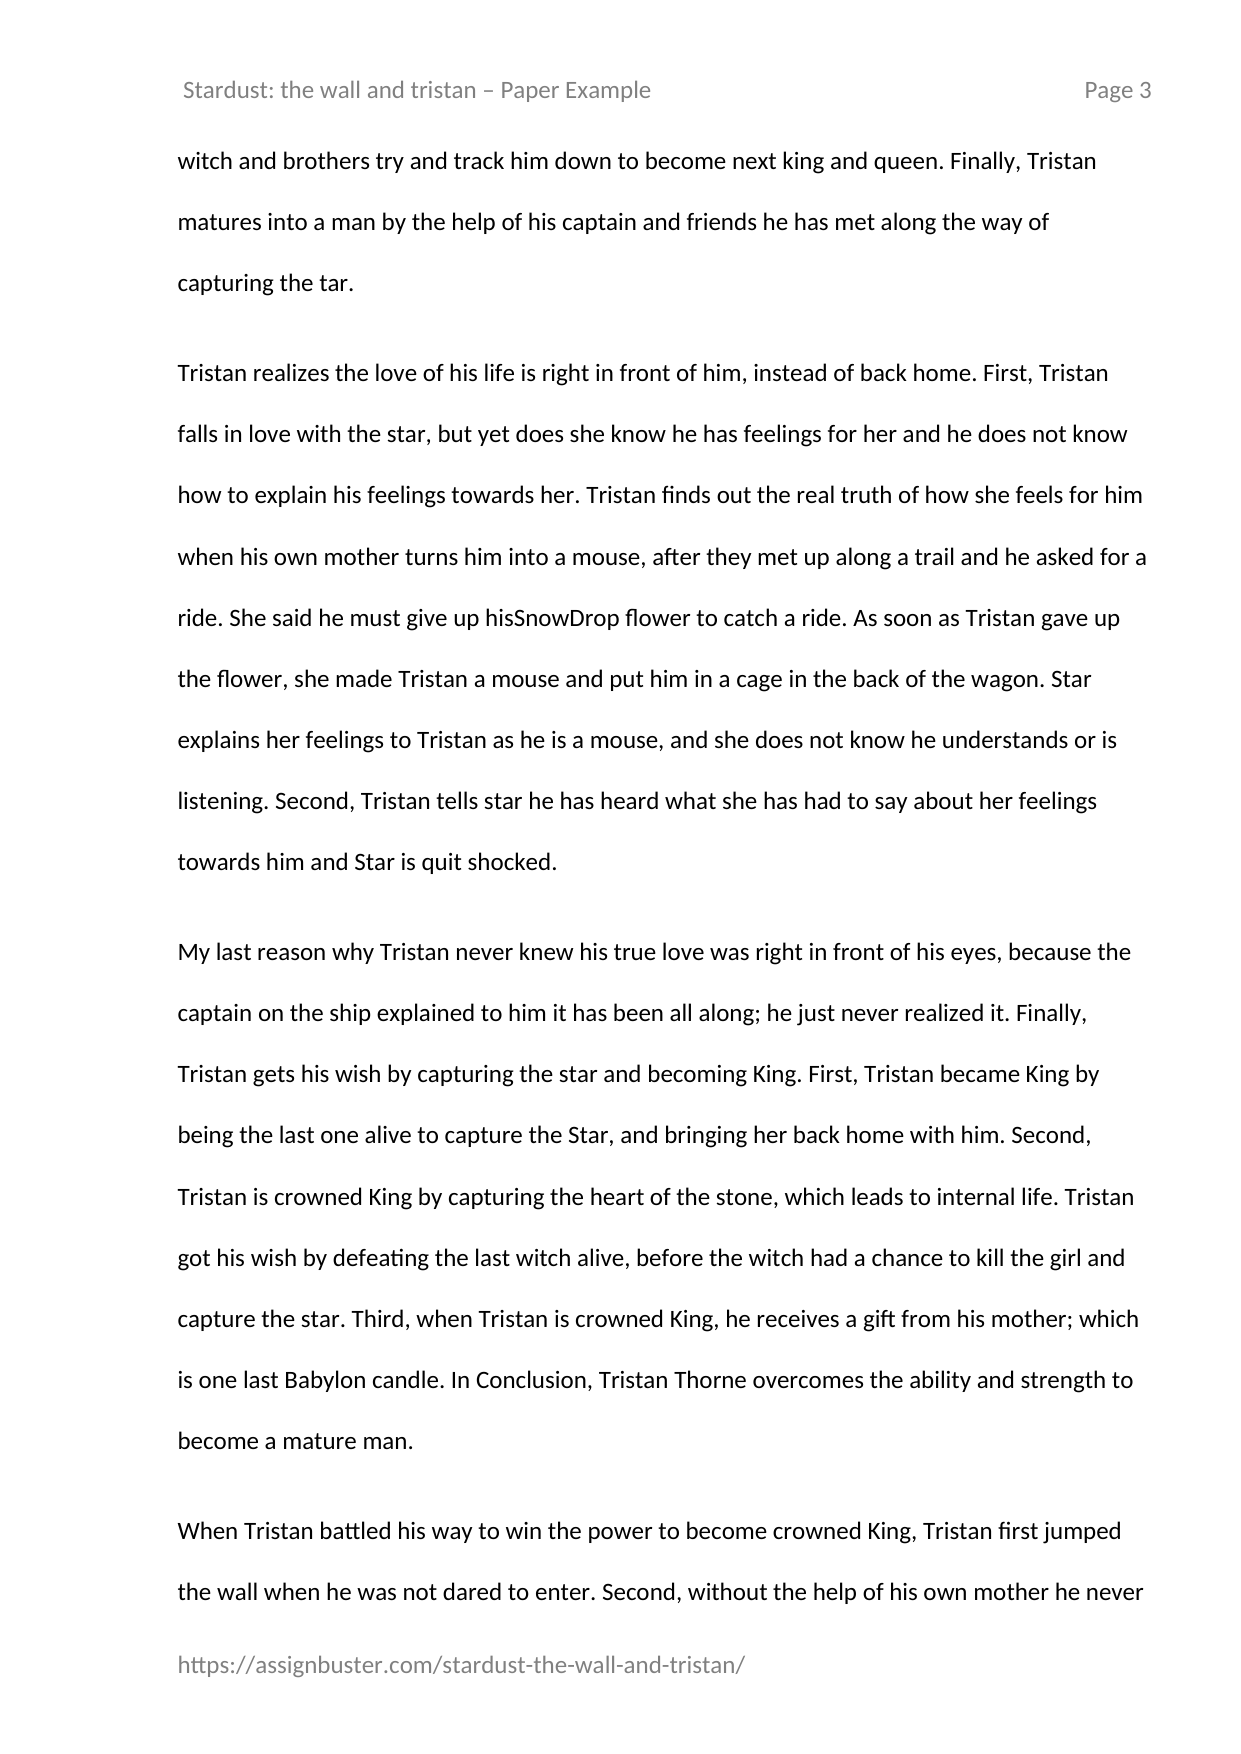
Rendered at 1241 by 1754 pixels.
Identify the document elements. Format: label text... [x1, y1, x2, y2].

text My last reason why Tristan never knew his true love was right in front of his eyes, because the captain on the ship explained to him it has been all along; he just never realized it. Finally, Tristan gets his wish by capturing the star and becoming King. First, Tristan became King by being the last one alive to capture the Star, and bringing her back home with him. Second, Tristan is crowned King by capturing the heart of the stone, which leads to internal life. Tristan got his wish by defeating the last witch alive, before the witch had a chance to kill the girl and capture the star. Third, when Tristan is crowned King, he receives a gift from his mother; which is one last Babylon candle. In Conclusion, Tristan Thorne overcomes the ability and strength to become a mature man. [177, 936, 1152, 1455]
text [177, 145, 1152, 298]
text Tristan realizes the love of his life is right in front of him, instead of back home. First, Tristan falls in love with the star, but yet does she know he has feelings for her and he does not know how to explain his feelings towards her. Tristan finds out the real truth of how she feels for him when his own mother turns him into a mouse, after they met up along a trail and he asked for a ride. She said he must give up hisSnowDrop flower to catch a ride. As soon as Tristan gave up the flower, she made Tristan a mouse and put him in a cage in the back of the wagon. Star explains her feelings to Tristan as he is a mouse, and she does not know he understands or is listening. Second, Tristan tells star he has heard what she has had to say about her feelings towards him and Star is quit shocked. [177, 358, 1152, 876]
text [177, 1515, 1152, 1607]
